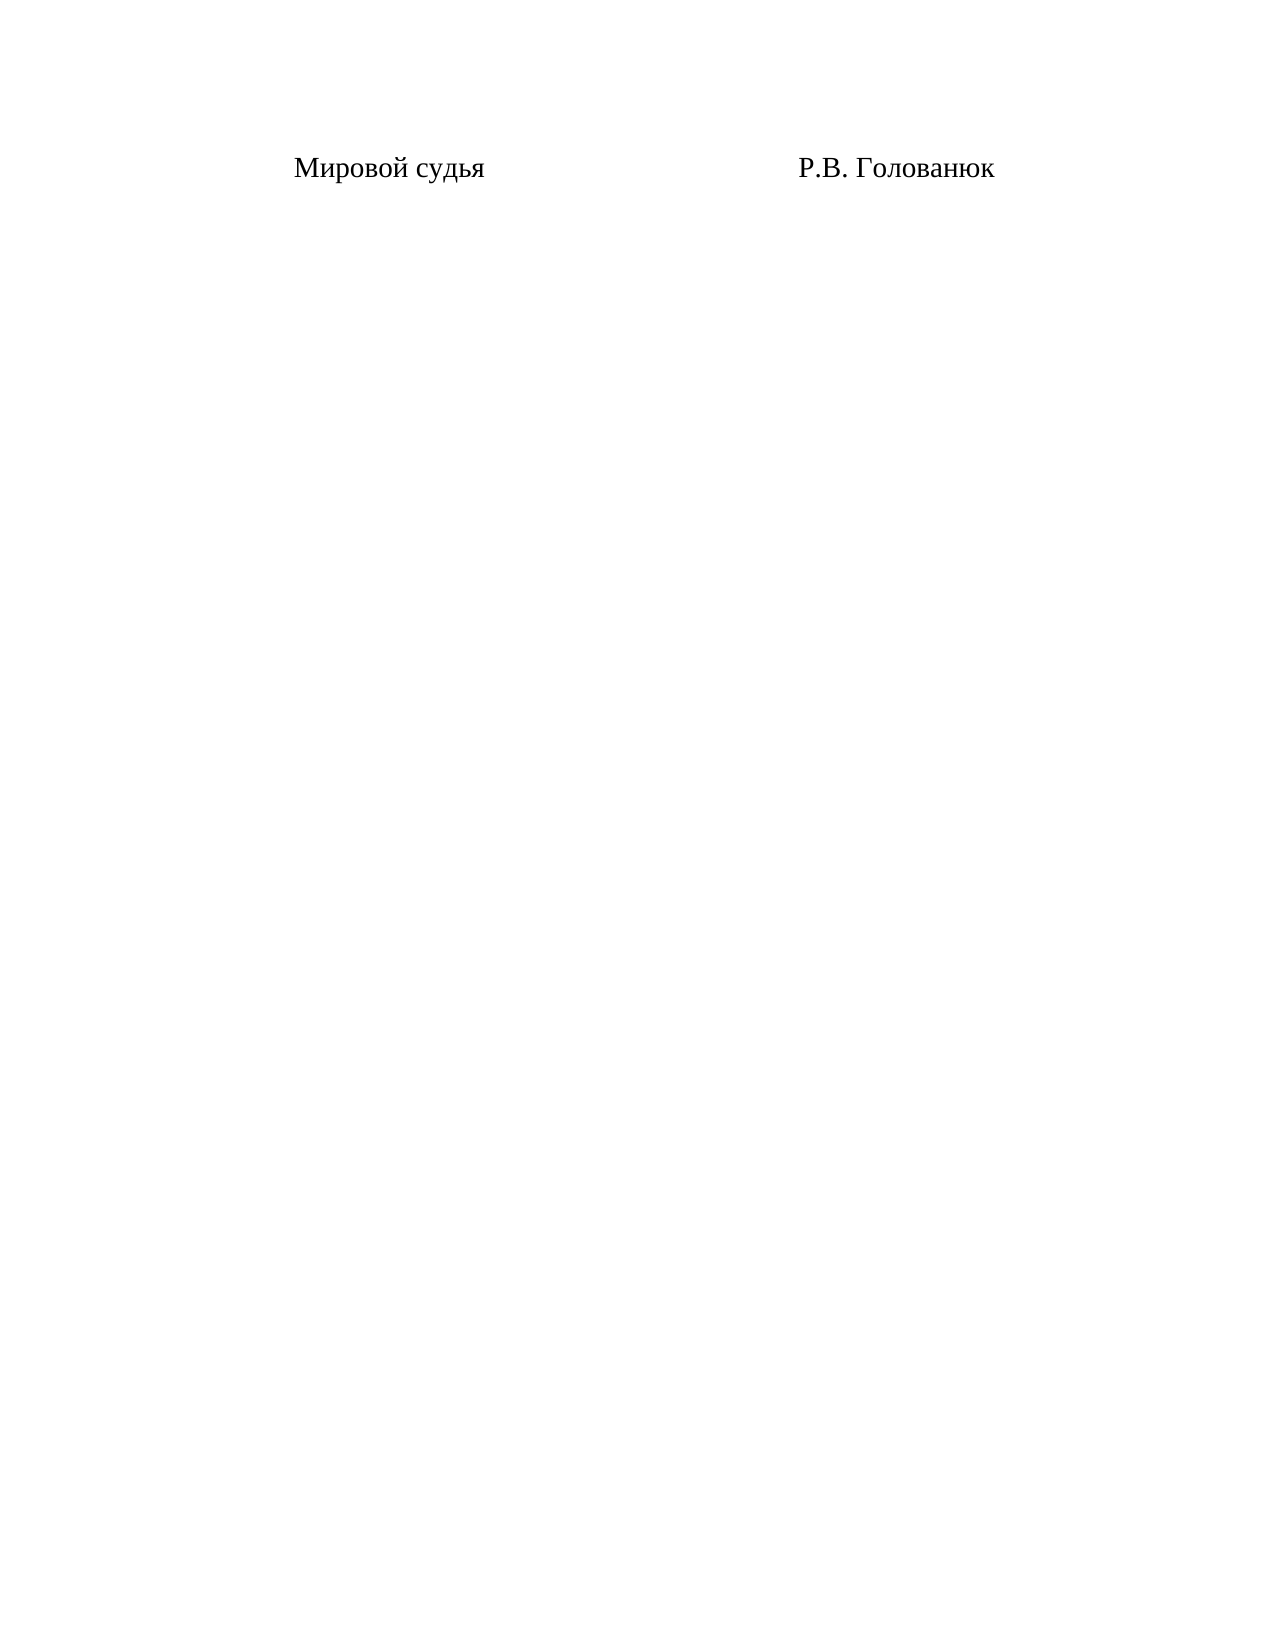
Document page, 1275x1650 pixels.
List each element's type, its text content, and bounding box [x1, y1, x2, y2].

text Мировой судья Р.В. Голованюк [150, 150, 1125, 183]
